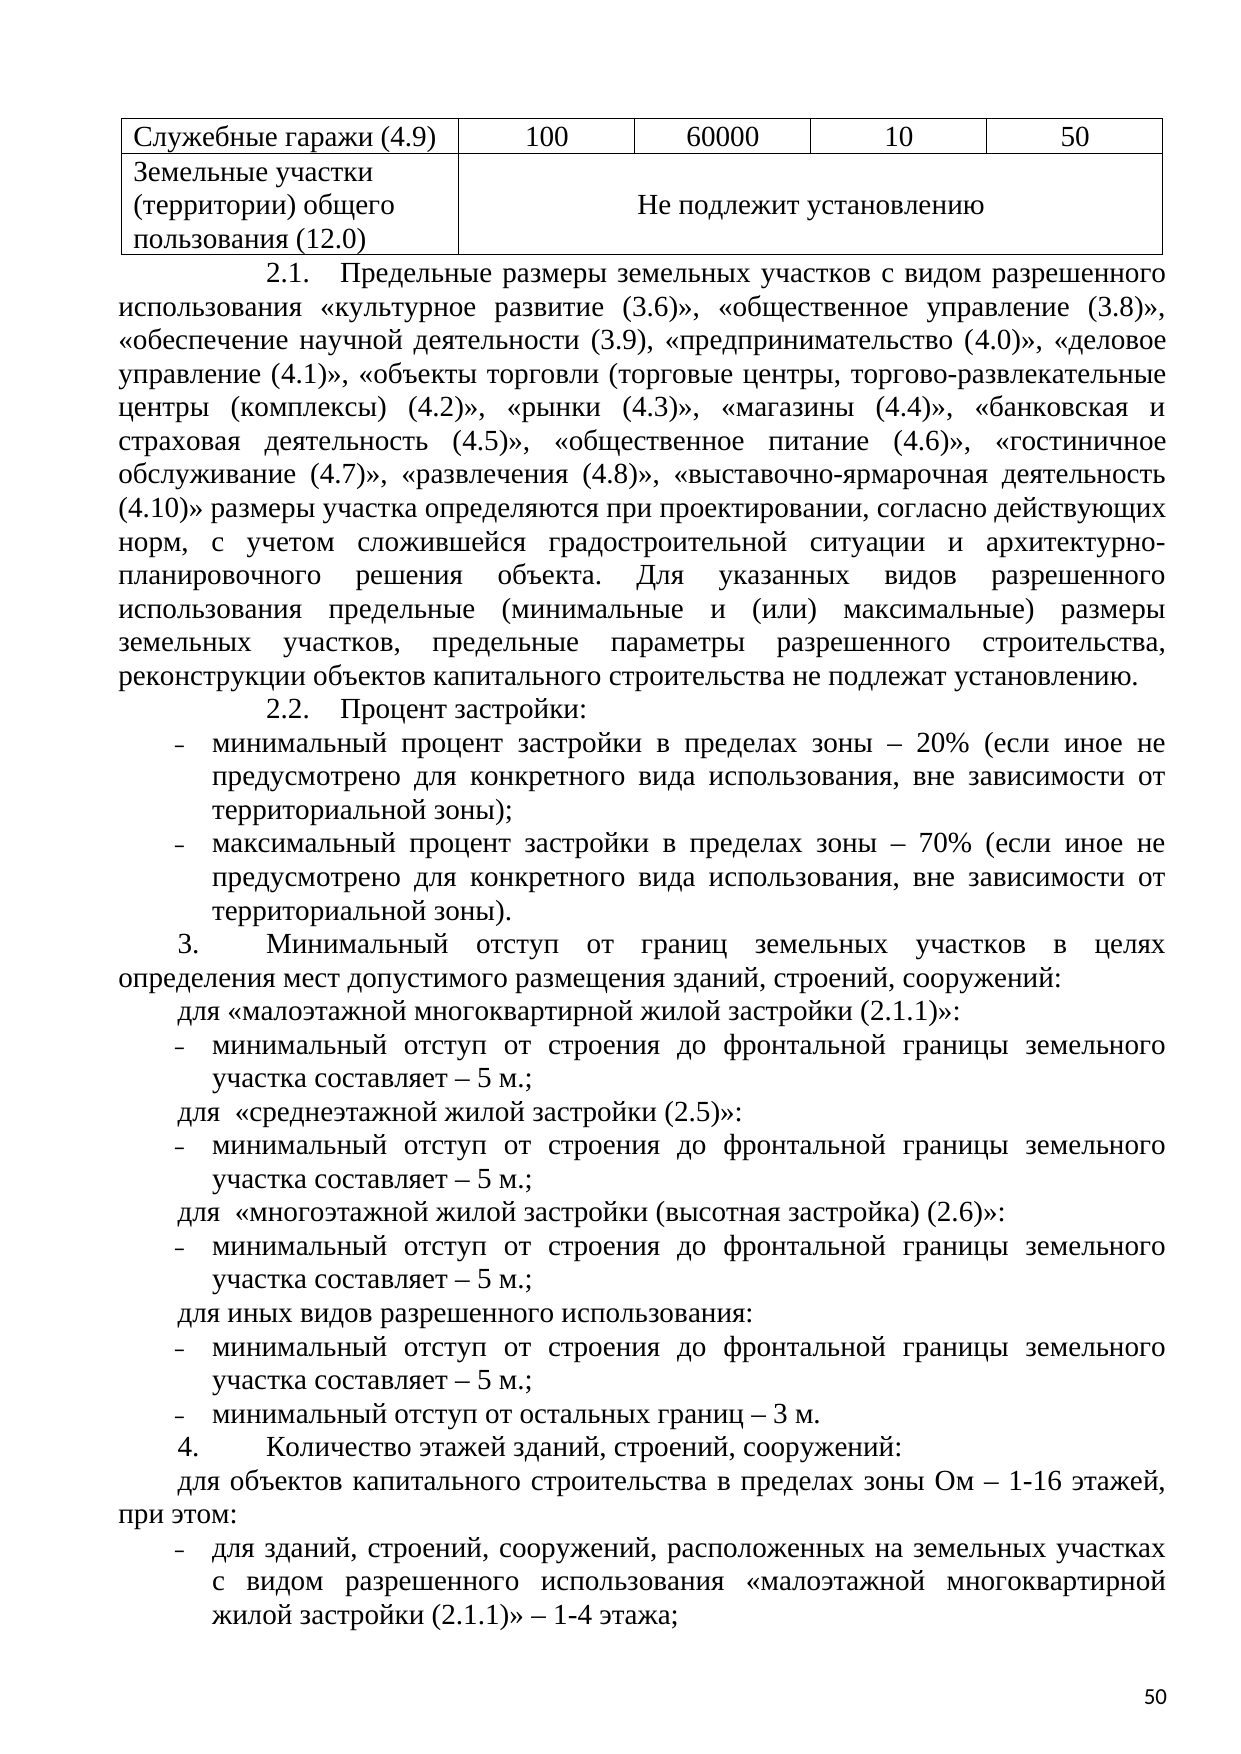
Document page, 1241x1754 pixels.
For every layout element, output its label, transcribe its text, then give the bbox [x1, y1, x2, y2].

table_cell Служебные гаражи (4.9) [122, 119, 458, 153]
table_cell 100 [459, 119, 634, 153]
list Предельные размеры земельных участков с видом разрешенного использования «культурное развитие (3.6)», «общественное управление (3.8)», «обеспечение научной деятельности (3.9), «предпринимательство (4.0)», «деловое управление (4.1)», «объекты торговли (торговые центры, торгово-развлекательные центры (комплексы) (4.2)», «рынки (4.3)», «магазины (4.4)», «банковская и страховая деятельность (4.5)», «общественное питание (4.6)», «гостиничное обслуживание (4.7)», «развлечения (4.8)», «выставочно-ярмарочная деятельность (4.10)» размеры участка определяются при проектировании, согласно действующих норм, с учетом сложившейся градостроительной ситуации и архитектурно-планировочного решения объекта. Для указанных видов разрешенного использования предельные (минимальные и (или) максимальные) размеры земельных участков, предельные параметры разрешенного строительства, реконструкции объектов капитального строительства не подлежат установлению. [118, 255, 1167, 691]
list минимальный отступ от строения до фронтальной границы земельного участка составляет – 5 м.; [174, 1228, 1167, 1295]
text для иных видов разрешенного использования: [118, 1295, 1167, 1329]
list минимальный процент застройки в пределах зоны – 20% (если иное не предусмотрено для конкретного вида использования, вне зависимости от территориальной зоны); [174, 725, 1167, 826]
list Минимальный отступ от границ земельных участков в целях определения мест допустимого размещения зданий, строений, сооружений: [118, 926, 1167, 993]
table_cell 10 [811, 119, 986, 153]
table_cell Земельные участки (территории) общего пользования (12.0) [122, 154, 458, 254]
list Количество этажей зданий, строений, сооружений: [118, 1429, 1167, 1463]
list минимальный отступ от строения до фронтальной границы земельного участка составляет – 5 м.; [174, 1329, 1167, 1396]
text для «многоэтажной жилой застройки (высотная застройка) (2.6)»: [118, 1194, 1167, 1228]
text для «среднеэтажной жилой застройки (2.5)»: [118, 1094, 1167, 1127]
table_cell Не подлежит установлению [459, 154, 1162, 254]
table_cell 60000 [635, 119, 810, 153]
list минимальный отступ от остальных границ – 3 м. [174, 1396, 1167, 1429]
list Процент застройки: [118, 691, 1167, 725]
list максимальный процент застройки в пределах зоны – 70% (если иное не предусмотрено для конкретного вида использования, вне зависимости от территориальной зоны). [174, 826, 1167, 926]
list минимальный отступ от строения до фронтальной границы земельного участка составляет – 5 м.; [174, 1027, 1167, 1094]
text для объектов капитального строительства в пределах зоны Ом – 1-16 этажей, при этом: [118, 1463, 1167, 1530]
text для «малоэтажной многоквартирной жилой застройки (2.1.1)»: [118, 993, 1167, 1027]
list минимальный отступ от строения до фронтальной границы земельного участка составляет – 5 м.; [174, 1127, 1167, 1194]
table_cell 50 [987, 119, 1162, 153]
list для зданий, строений, сооружений, расположенных на земельных участках с видом разрешенного использования «малоэтажной многоквартирной жилой застройки (2.1.1)» – 1-4 этажа; [174, 1530, 1167, 1631]
